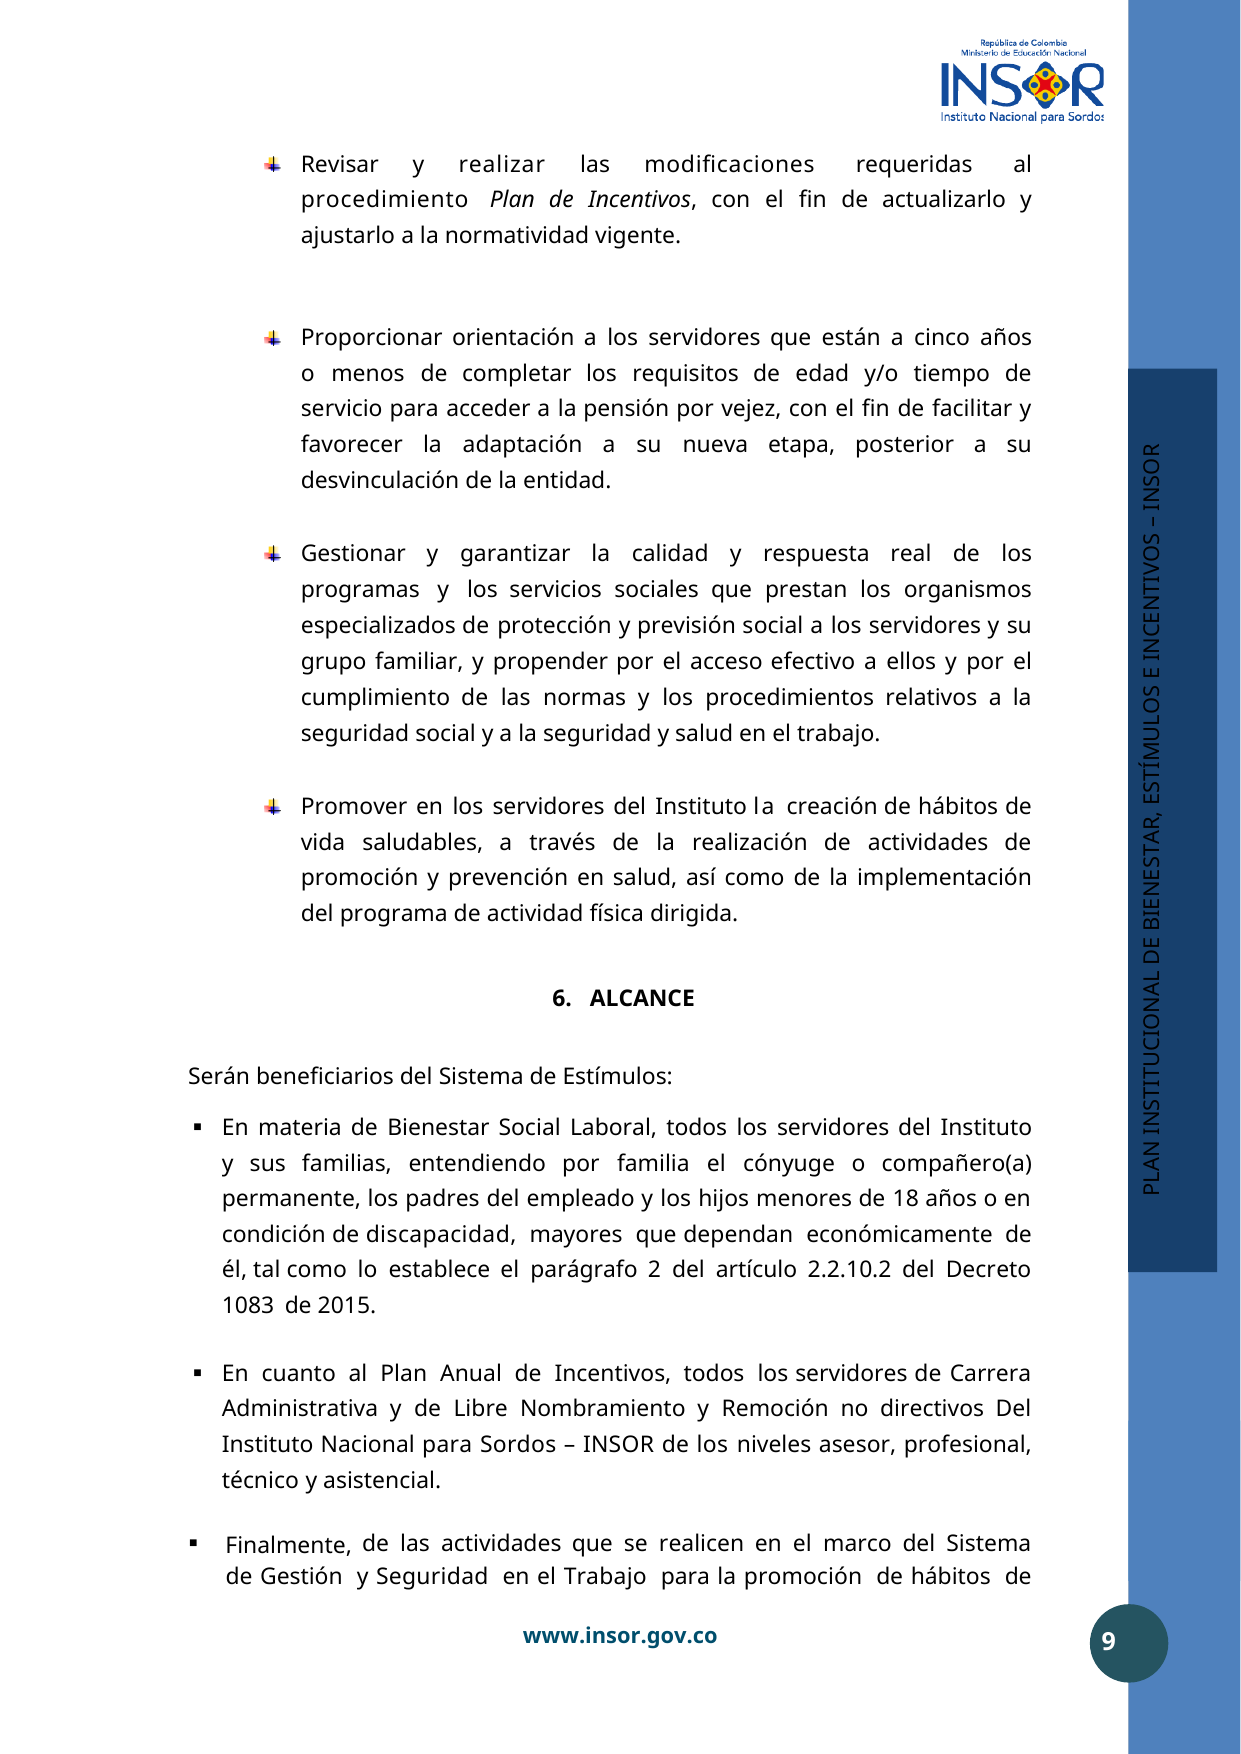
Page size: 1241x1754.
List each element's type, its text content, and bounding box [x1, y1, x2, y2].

picture [264, 155, 281, 172]
list En cuanto al Plan Anual de Incentivos, todos los servidores de Carrera Administrativa y de Libre Nombramiento y Remoción no directivos Del Instituto Nacional para Sordos – INSOR de los niveles asesor, profesional, técnico y asistencial. [192, 1357, 1032, 1495]
text Serán beneficiarios del Sistema de Estímulos: [188, 1060, 1032, 1091]
list Promover en los servidores del Instituto la creación de hábitos de vida saludables, a través de la realización de actividades de promoción y prevención en salud, así como de la implementación del programa de actividad física dirigida. [263, 790, 1032, 928]
subtitle ALCANCE [215, 982, 1032, 1014]
picture [264, 329, 281, 346]
list Proporcionar orientación a los servidores que están a cinco años o menos de completar los requisitos de edad y/o tiempo de servicio para acceder a la pensión por vejez, con el fin de facilitar y favorecer la adaptación a su nueva etapa, posterior a su desvinculación de la entidad. [263, 321, 1032, 495]
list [188, 1527, 1032, 1591]
picture [264, 797, 281, 815]
picture [264, 544, 281, 562]
list Revisar y realizar las modificaciones requeridas al procedimiento Plan de Incentivos, con el fin de actualizarlo y ajustarlo a la normatividad vigente. [263, 148, 1032, 250]
list En materia de Bienestar Social Laboral, todos los servidores del Instituto y sus familias, entendiendo por familia el cónyuge o compañero(a) permanente, los padres del empleado y los hijos menores de 18 años o en condición de discapacidad, mayores que dependan económicamente de él, tal como lo establece el parágrafo 2 del artículo 2.2.10.2 del Decreto 1083 de 2015. [192, 1111, 1032, 1320]
picture [941, 39, 1107, 129]
list Gestionar y garantizar la calidad y respuesta real de los programas y los servicios sociales que prestan los organismos especializados de protección y previsión social a los servidores y su grupo familiar, y propender por el acceso efectivo a ellos y por el cumplimiento de las normas y los procedimientos relativos a la seguridad social y a la seguridad y salud en el trabajo. [263, 537, 1032, 748]
